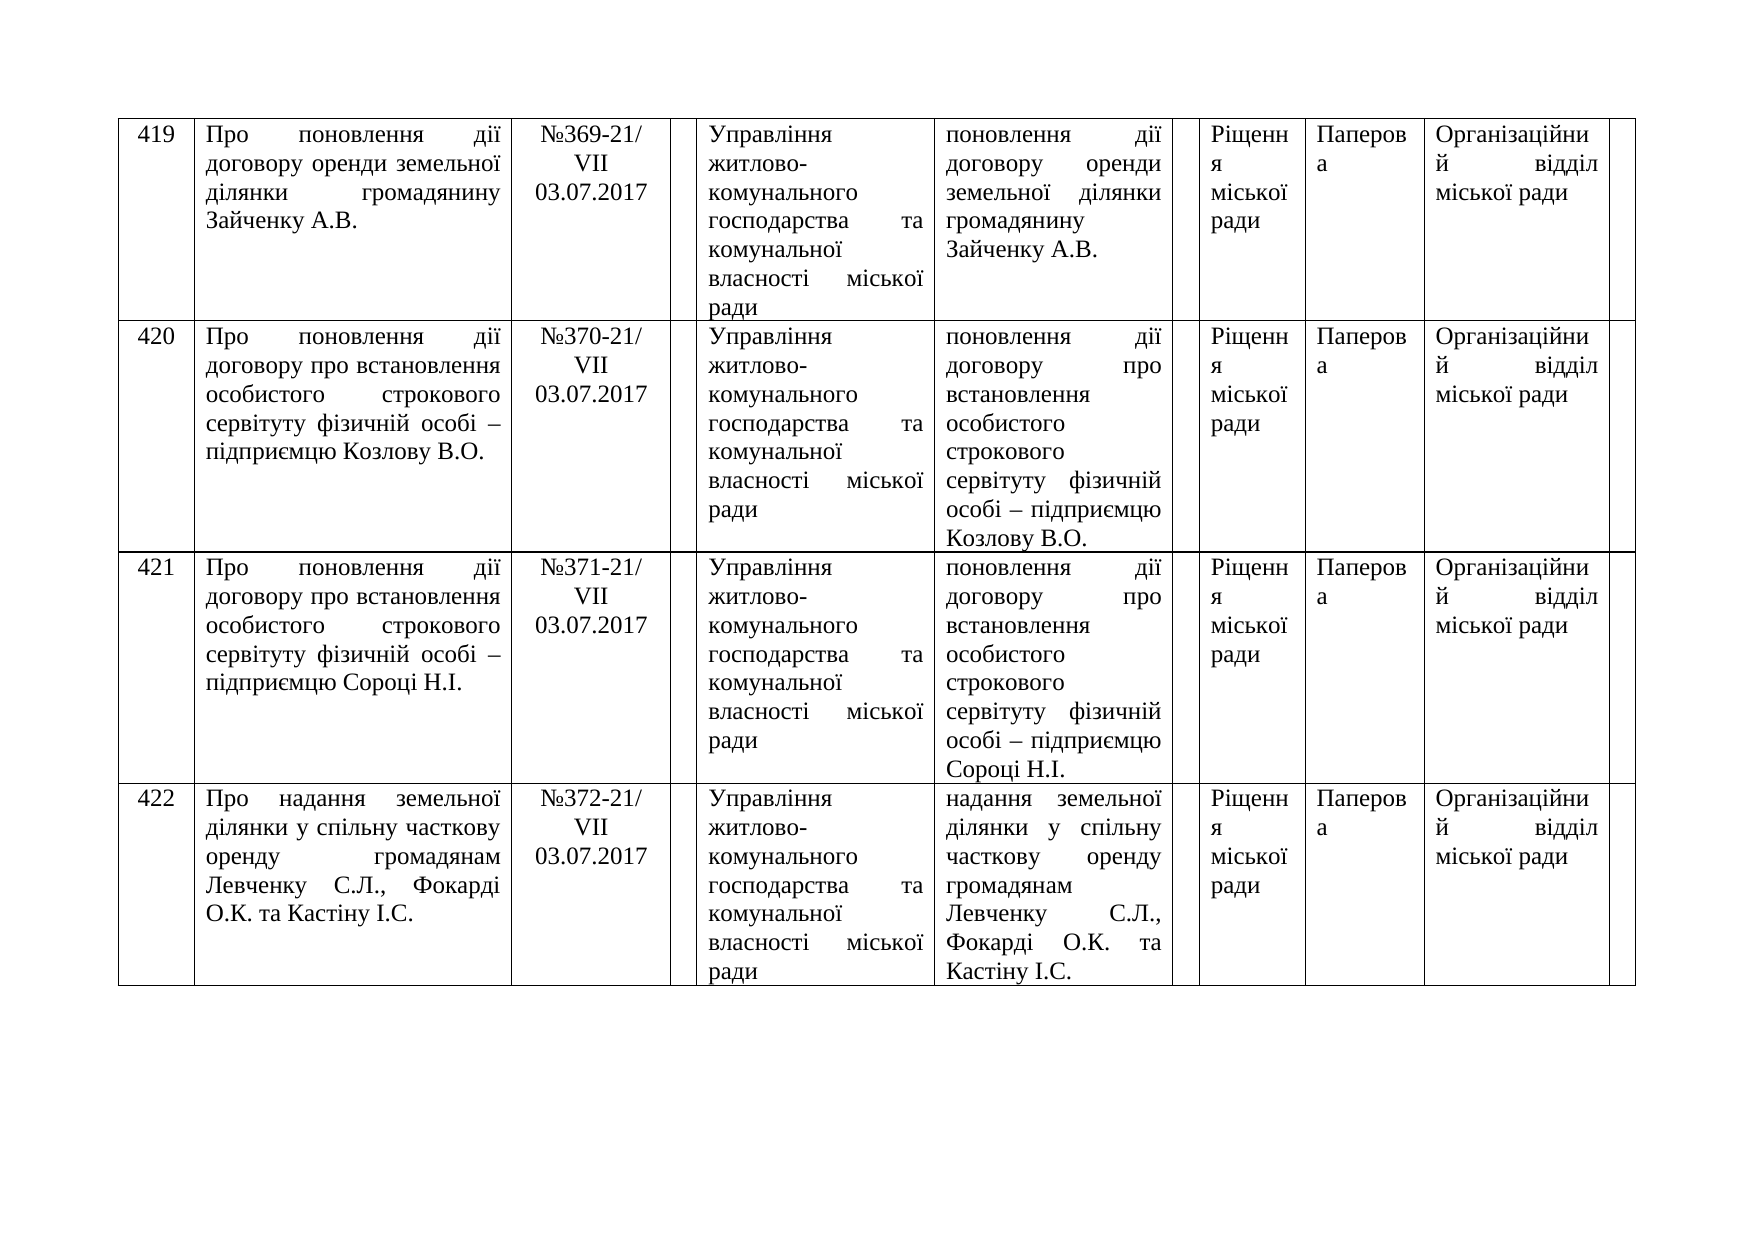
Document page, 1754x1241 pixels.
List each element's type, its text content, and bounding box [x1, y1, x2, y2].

table_cell [1610, 119, 1635, 320]
table_cell Паперова [1306, 553, 1424, 782]
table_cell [697, 119, 934, 320]
table_cell Паперова [1306, 119, 1424, 320]
table_cell [1173, 321, 1199, 551]
table_cell [1173, 553, 1199, 782]
table_cell Про поновлення дії договору оренди земельної ділянки громадянину Зайченку А.В. [195, 119, 511, 320]
table_cell Управління житлово-комунального господарства та комунальної власності міської ради [697, 784, 934, 985]
table_cell Ріщення міської ради [1200, 321, 1305, 551]
table_cell №369-21/VII 03.07.2017 [512, 119, 670, 320]
table_cell 419 [119, 119, 194, 320]
table_cell Управління житлово-комунального господарства та комунальної власності міської ради [697, 321, 934, 551]
table_cell Про поновлення дії договору про встановлення особистого строкового сервітуту фізичній особі – підприємцю Козлову В.О. [195, 321, 511, 551]
table_cell [1610, 321, 1635, 551]
table_cell Про надання земельної ділянки у спільну часткову оренду громадянам Левченку С.Л., Фокарді О.К. та Кастіну І.С. [195, 784, 511, 985]
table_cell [1200, 784, 1305, 985]
table_cell поновлення дії договору про встановлення особистого строкового сервітуту фізичній особі – підприємцю Козлову В.О. [935, 321, 1172, 551]
table_cell [671, 321, 696, 551]
table_cell Паперова [1306, 784, 1424, 985]
table_cell Організаційний відділ міської ради [1425, 321, 1609, 551]
table_cell 421 [119, 553, 194, 782]
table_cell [1200, 119, 1305, 320]
table_cell [671, 119, 696, 320]
table_cell №370-21/VII 03.07.2017 [512, 321, 670, 551]
table_cell поновлення дії договору про встановлення особистого строкового сервітуту фізичній особі – підприємцю Сороці Н.І. [935, 553, 1172, 782]
table_cell [1610, 784, 1635, 985]
table_cell [671, 553, 696, 782]
table_cell поновлення дії договору оренди земельної ділянки громадянину Зайченку А.В. [935, 119, 1172, 320]
table_cell №371-21/VII 03.07.2017 [512, 553, 670, 782]
table_cell надання земельної ділянки у спільну часткову оренду громадянам Левченку С.Л., Фокарді О.К. та Кастіну І.С. [935, 784, 1172, 985]
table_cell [1425, 119, 1609, 320]
table_cell [1173, 119, 1199, 320]
table_cell [1610, 553, 1635, 782]
table_cell [1173, 784, 1199, 985]
table_cell 420 [119, 321, 194, 551]
table_cell [671, 784, 696, 985]
table_cell Про поновлення дії договору про встановлення особистого строкового сервітуту фізичній особі – підприємцю Сороці Н.І. [195, 553, 511, 782]
table_cell Ріщення міської ради [1200, 553, 1305, 782]
table_cell 422 [119, 784, 194, 985]
table_cell Паперова [1306, 321, 1424, 551]
table_cell Управління житлово-комунального господарства та комунальної власності міської ради [697, 553, 934, 782]
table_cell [1425, 784, 1609, 985]
table_cell №372-21/VII 03.07.2017 [512, 784, 670, 985]
table_cell Організаційний відділ міської ради [1425, 553, 1609, 782]
